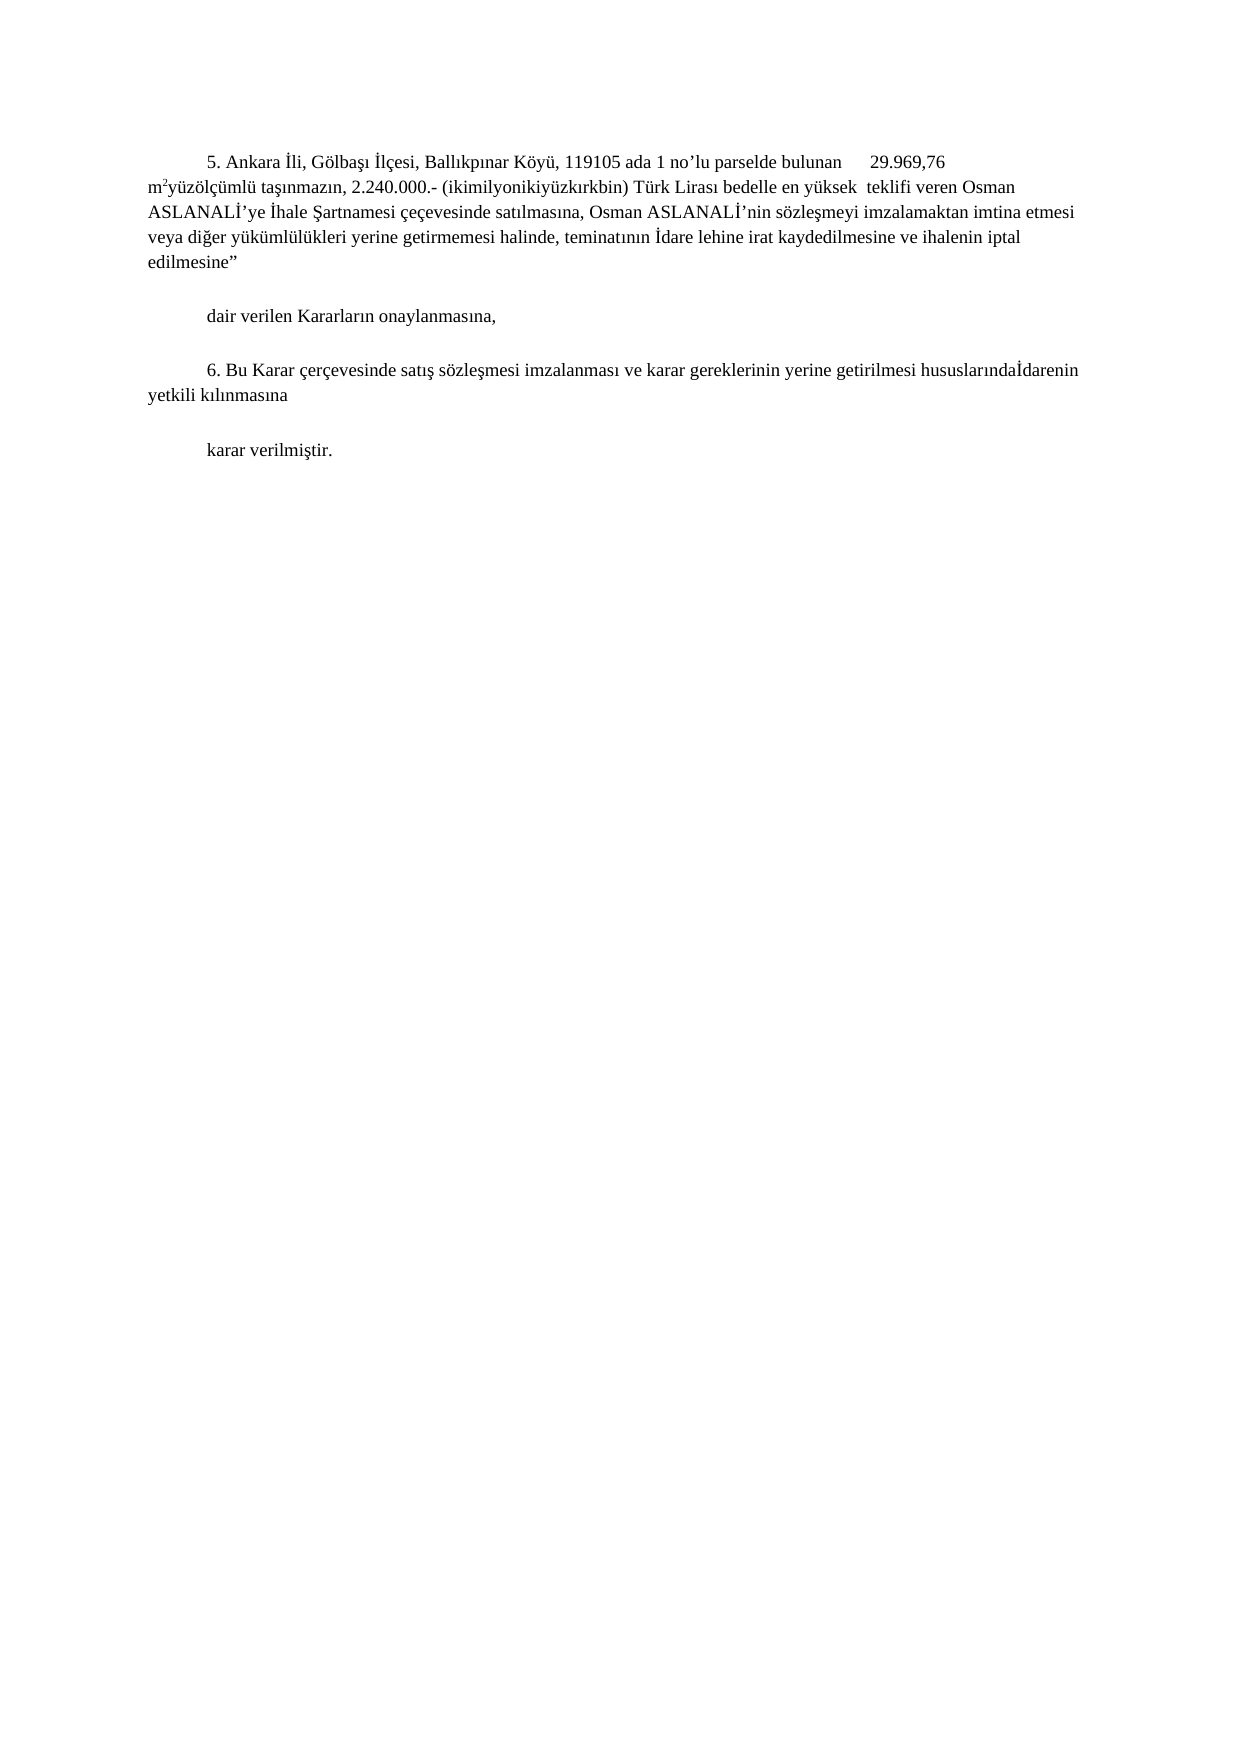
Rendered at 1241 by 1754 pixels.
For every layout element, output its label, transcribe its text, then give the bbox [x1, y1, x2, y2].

text karar verilmiştir. [148, 435, 1093, 460]
text 6. Bu Karar çerçevesinde satış sözleşmesi imzalanması ve karar gereklerinin yerine getirilmesi hususlarındaİdarenin yetkili kılınmasına [148, 356, 1093, 406]
text dair verilen Kararların onaylanmasına, [148, 302, 1093, 327]
text 5. Ankara İli, Gölbaşı İlçesi, Ballıkpınar Köyü, 119105 ada 1 no’lu parselde bulunan 29.969,76 m2yüzölçümlü taşınmazın, 2.240.000.- (ikimilyonikiyüzkırkbin) Türk Lirası bedelle en yüksek teklifi veren Osman ASLANALİ’ye İhale Şartnamesi çeçevesinde satılmasına, Osman ASLANALİ’nin sözleşmeyi imzalamaktan imtina etmesi veya diğer yükümlülükleri yerine getirmemesi halinde, teminatının İdare lehine irat kaydedilmesine ve ihalenin iptal edilmesine” [148, 148, 1093, 273]
